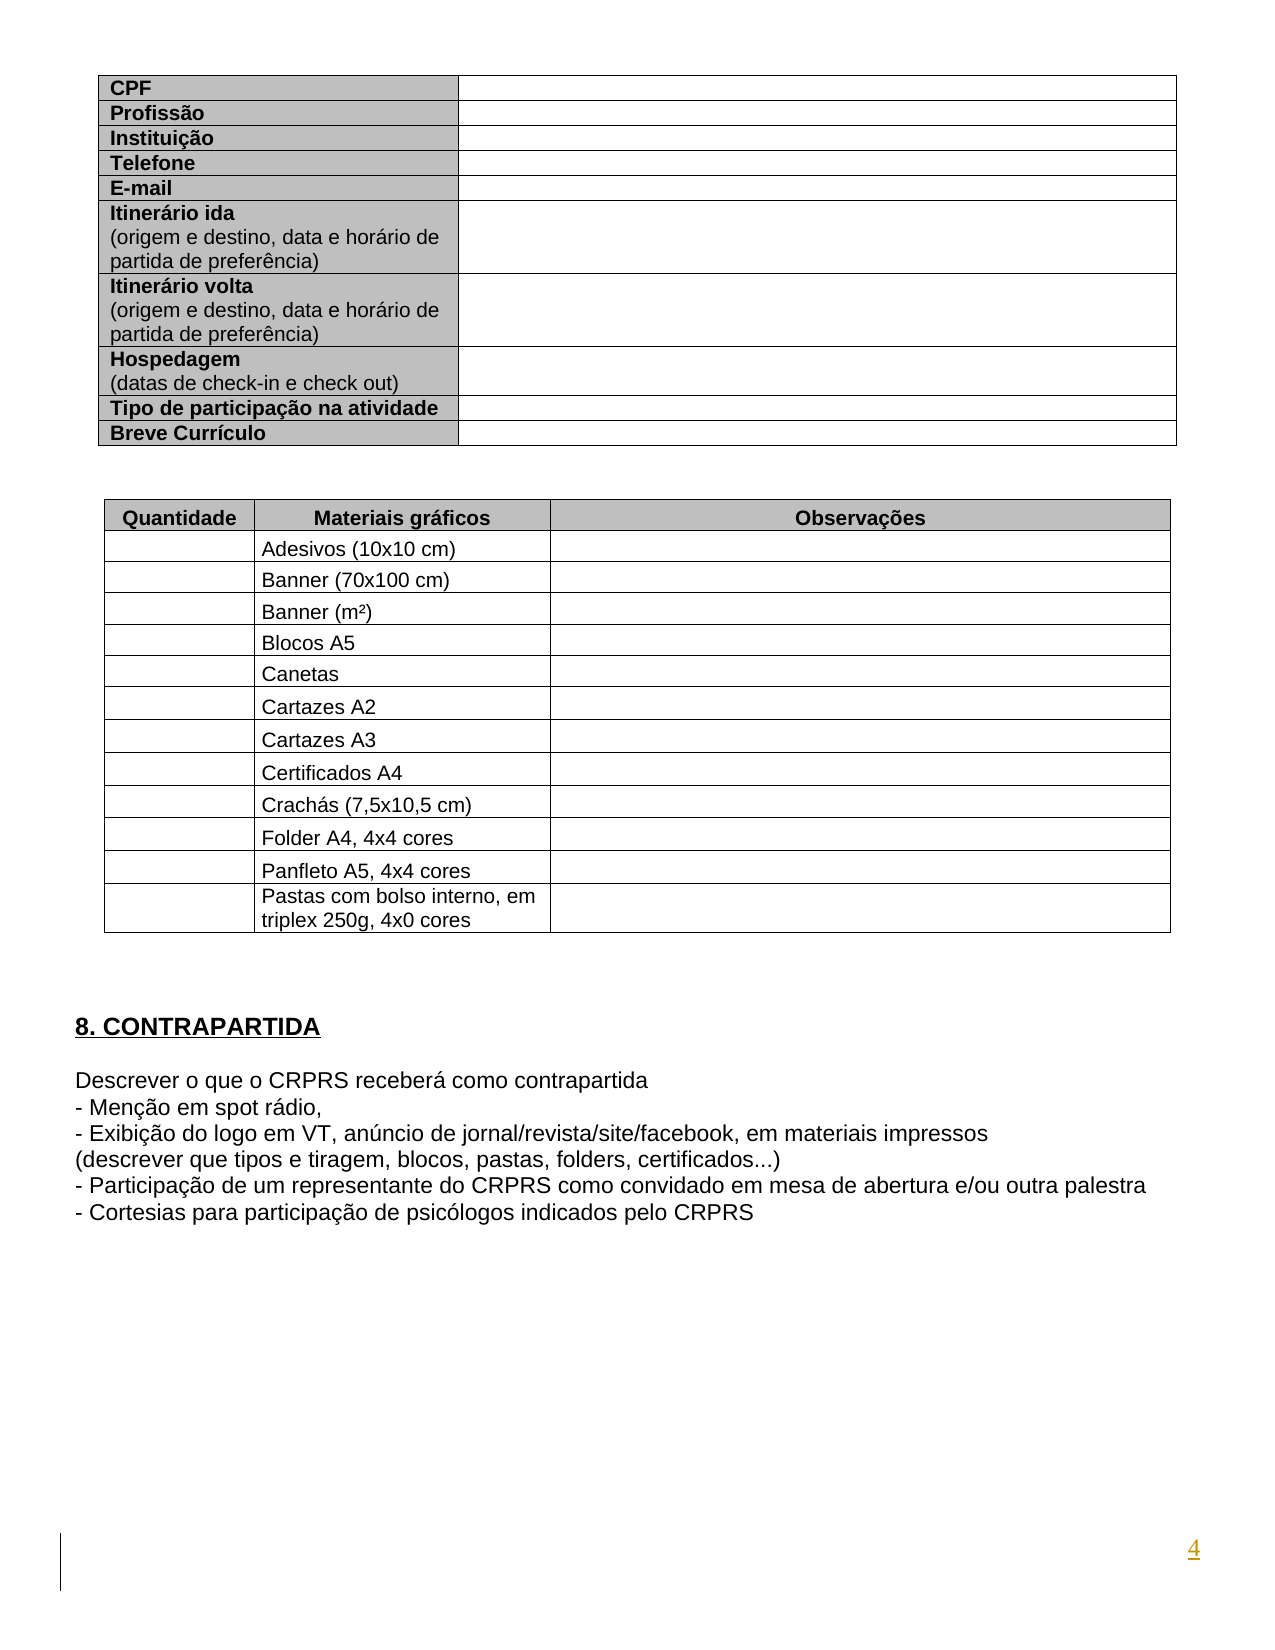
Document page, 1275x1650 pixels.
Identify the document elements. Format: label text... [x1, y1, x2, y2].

table_cell [105, 720, 254, 752]
table_cell [551, 531, 1170, 561]
table_cell [105, 786, 254, 817]
table_cell Adesivos (10x10 cm) [255, 531, 550, 561]
table_cell [105, 753, 254, 784]
text (descrever que tipos e tiragem, blocos, pastas, folders, certificados...) [75, 1146, 1200, 1172]
table_cell Itinerário ida (origem e destino, data e horário de partida de preferência) [99, 201, 458, 273]
table_cell [459, 176, 1176, 200]
table_cell [459, 396, 1176, 420]
table_cell Hospedagem (datas de check-in e check out) [99, 347, 458, 395]
table_cell [459, 347, 1176, 395]
table_cell [551, 884, 1170, 932]
table_cell [105, 625, 254, 655]
table_cell Cartazes A2 [255, 687, 550, 719]
table_cell Telefone [99, 151, 458, 175]
table_cell [105, 656, 254, 686]
table_cell [105, 531, 254, 561]
table_cell [551, 753, 1170, 784]
text Descrever o que o CRPRS receberá como contrapartida [75, 1067, 1200, 1093]
table_header Materiais gráficos [255, 500, 550, 530]
table_cell Instituição [99, 126, 458, 150]
table_cell [105, 593, 254, 623]
table_header Quantidade [105, 500, 254, 530]
table_cell Itinerário volta (origem e destino, data e horário de partida de preferência) [99, 274, 458, 346]
table_cell [105, 884, 254, 932]
table_cell [551, 656, 1170, 686]
table_cell CPF [99, 76, 458, 100]
table_cell [551, 818, 1170, 850]
table_cell [551, 851, 1170, 883]
table_cell [105, 851, 254, 883]
table_cell Tipo de participação na atividade [99, 396, 458, 420]
table_cell Crachás (7,5x10,5 cm) [255, 786, 550, 817]
text - Exibição do logo em VT, anúncio de jornal/revista/site/facebook, em materiais impressos [75, 1120, 1200, 1146]
table_cell [551, 593, 1170, 623]
table_cell E-mail [99, 176, 458, 200]
table_cell Blocos A5 [255, 625, 550, 655]
table_cell [105, 818, 254, 850]
table_cell [551, 786, 1170, 817]
table_cell Panfleto A5, 4x4 cores [255, 851, 550, 883]
text - Cortesias para participação de psicólogos indicados pelo CRPRS [75, 1199, 1200, 1225]
table_cell Profissão [99, 101, 458, 125]
table_cell [459, 101, 1176, 125]
text 8. CONTRAPARTIDA [75, 1012, 1200, 1041]
table_cell [459, 126, 1176, 150]
table_cell Banner (m²) [255, 593, 550, 623]
table_cell [551, 687, 1170, 719]
table_cell [551, 562, 1170, 592]
table_cell [551, 625, 1170, 655]
table_cell [459, 421, 1176, 445]
table_cell Breve Currículo [99, 421, 458, 445]
text - Participação de um representante do CRPRS como convidado em mesa de abertura e/ou outra palestra [75, 1172, 1200, 1199]
table_cell [105, 687, 254, 719]
table_cell Cartazes A3 [255, 720, 550, 752]
table_cell [105, 562, 254, 592]
table_cell [459, 201, 1176, 273]
table_cell Canetas [255, 656, 550, 686]
table_cell Folder A4, 4x4 cores [255, 818, 550, 850]
table_cell Pastas com bolso interno, em triplex 250g, 4x0 cores [255, 884, 550, 932]
table_cell [459, 274, 1176, 346]
table_cell [551, 720, 1170, 752]
table_cell [459, 151, 1176, 175]
table_header Observações [551, 500, 1170, 530]
text - Menção em spot rádio, [75, 1093, 1200, 1120]
table_cell Certificados A4 [255, 753, 550, 784]
table_cell [459, 76, 1176, 100]
table_cell Banner (70x100 cm) [255, 562, 550, 592]
